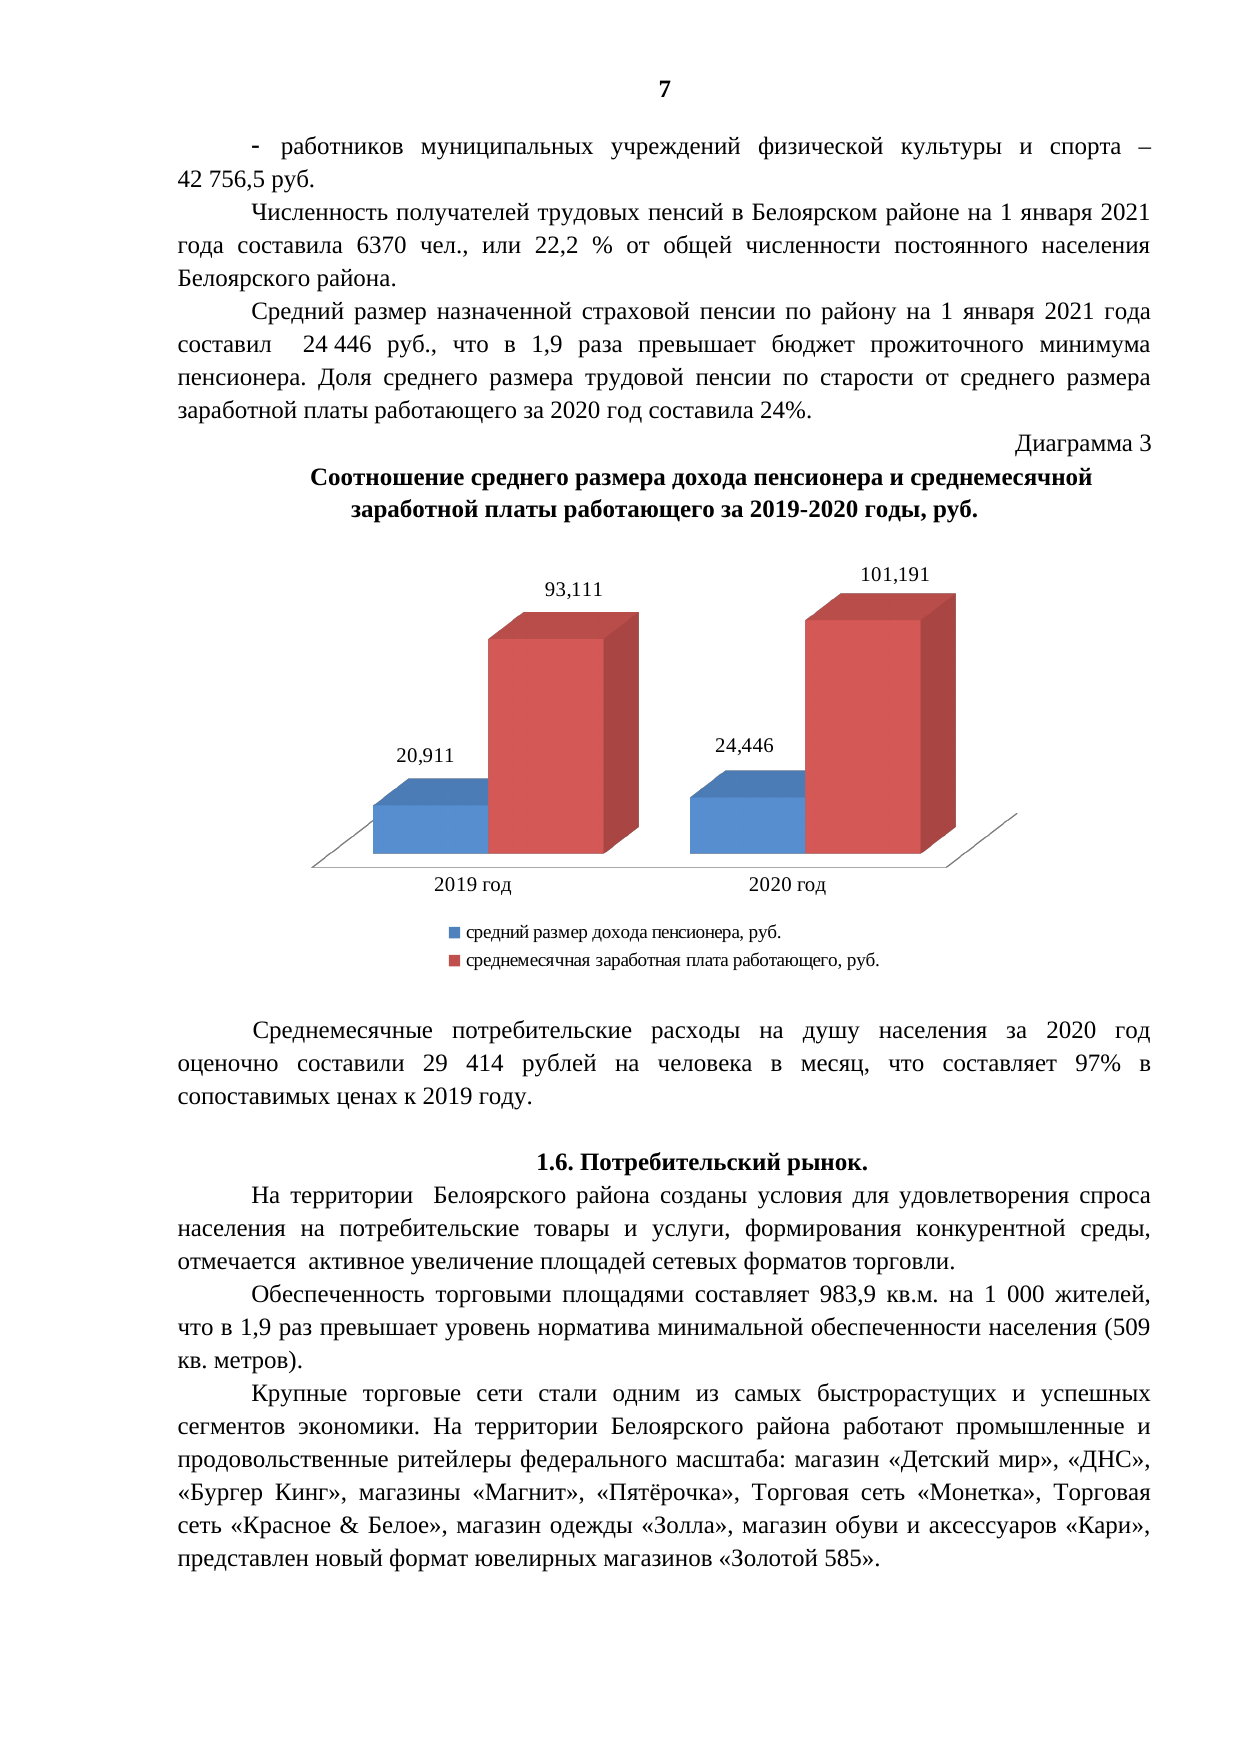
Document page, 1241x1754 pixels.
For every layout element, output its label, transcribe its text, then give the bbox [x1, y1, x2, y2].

text Средний размер назначенной страховой пенсии по району на 1 января 2021 года составил 24 446 руб., что в 1,9 раза превышает бюджет прожиточного минимума пенсионера. Доля среднего размера трудовой пенсии по старости от среднего размера заработной платы работающего за 2020 год составила 24%. [177, 296, 1152, 424]
text Диаграмма 3 [177, 428, 1152, 457]
text На территории Белоярского района созданы условия для удовлетворения спроса населения на потребительские товары и услуги, формирования конкурентной среды, отмечается активное увеличение площадей сетевых форматов торговли. [177, 1180, 1152, 1275]
text 1.6. Потребительский рынок. [177, 1147, 1152, 1176]
text Численность получателей трудовых пенсий в Белоярском районе на 1 января 2021 года составила 6370 чел., или 22,2 % от общей численности постоянного населения Белоярского района. [177, 197, 1152, 292]
text Соотношение среднего размера дохода пенсионера и среднемесячной заработной платы работающего за 2019-2020 годы, руб. [177, 462, 1152, 523]
text Обеспеченность торговыми площадями составляет 983,9 кв.м. на 1 000 жителей, что в 1,9 раз превышает уровень норматива минимальной обеспеченности населения (509 кв. метров). [177, 1279, 1152, 1374]
text Крупные торговые сети стали одним из самых быстрорастущих и успешных сегментов экономики. На территории Белоярского района работают промышленные и продовольственные ритейлеры федерального масштаба: магазин «Детский мир», «ДНС», «Бургер Кинг», магазины «Магнит», «Пятёрочка», Торговая сеть «Монетка», Торговая сеть «Красное & Белое», магазин одежды «Золла», магазин обуви и аксессуаров «Кари», представлен новый формат ювелирных магазинов «Золотой 585». [177, 1378, 1152, 1572]
text Среднемесячные потребительские расходы на душу населения за 2020 год оценочно составили 29 414 рублей на человека в месяц, что составляет 97% в сопоставимых ценах к 2019 году. [177, 1015, 1152, 1110]
list работников муниципальных учреждений физической культуры и спорта – 42 756,5 руб. [177, 131, 1152, 193]
